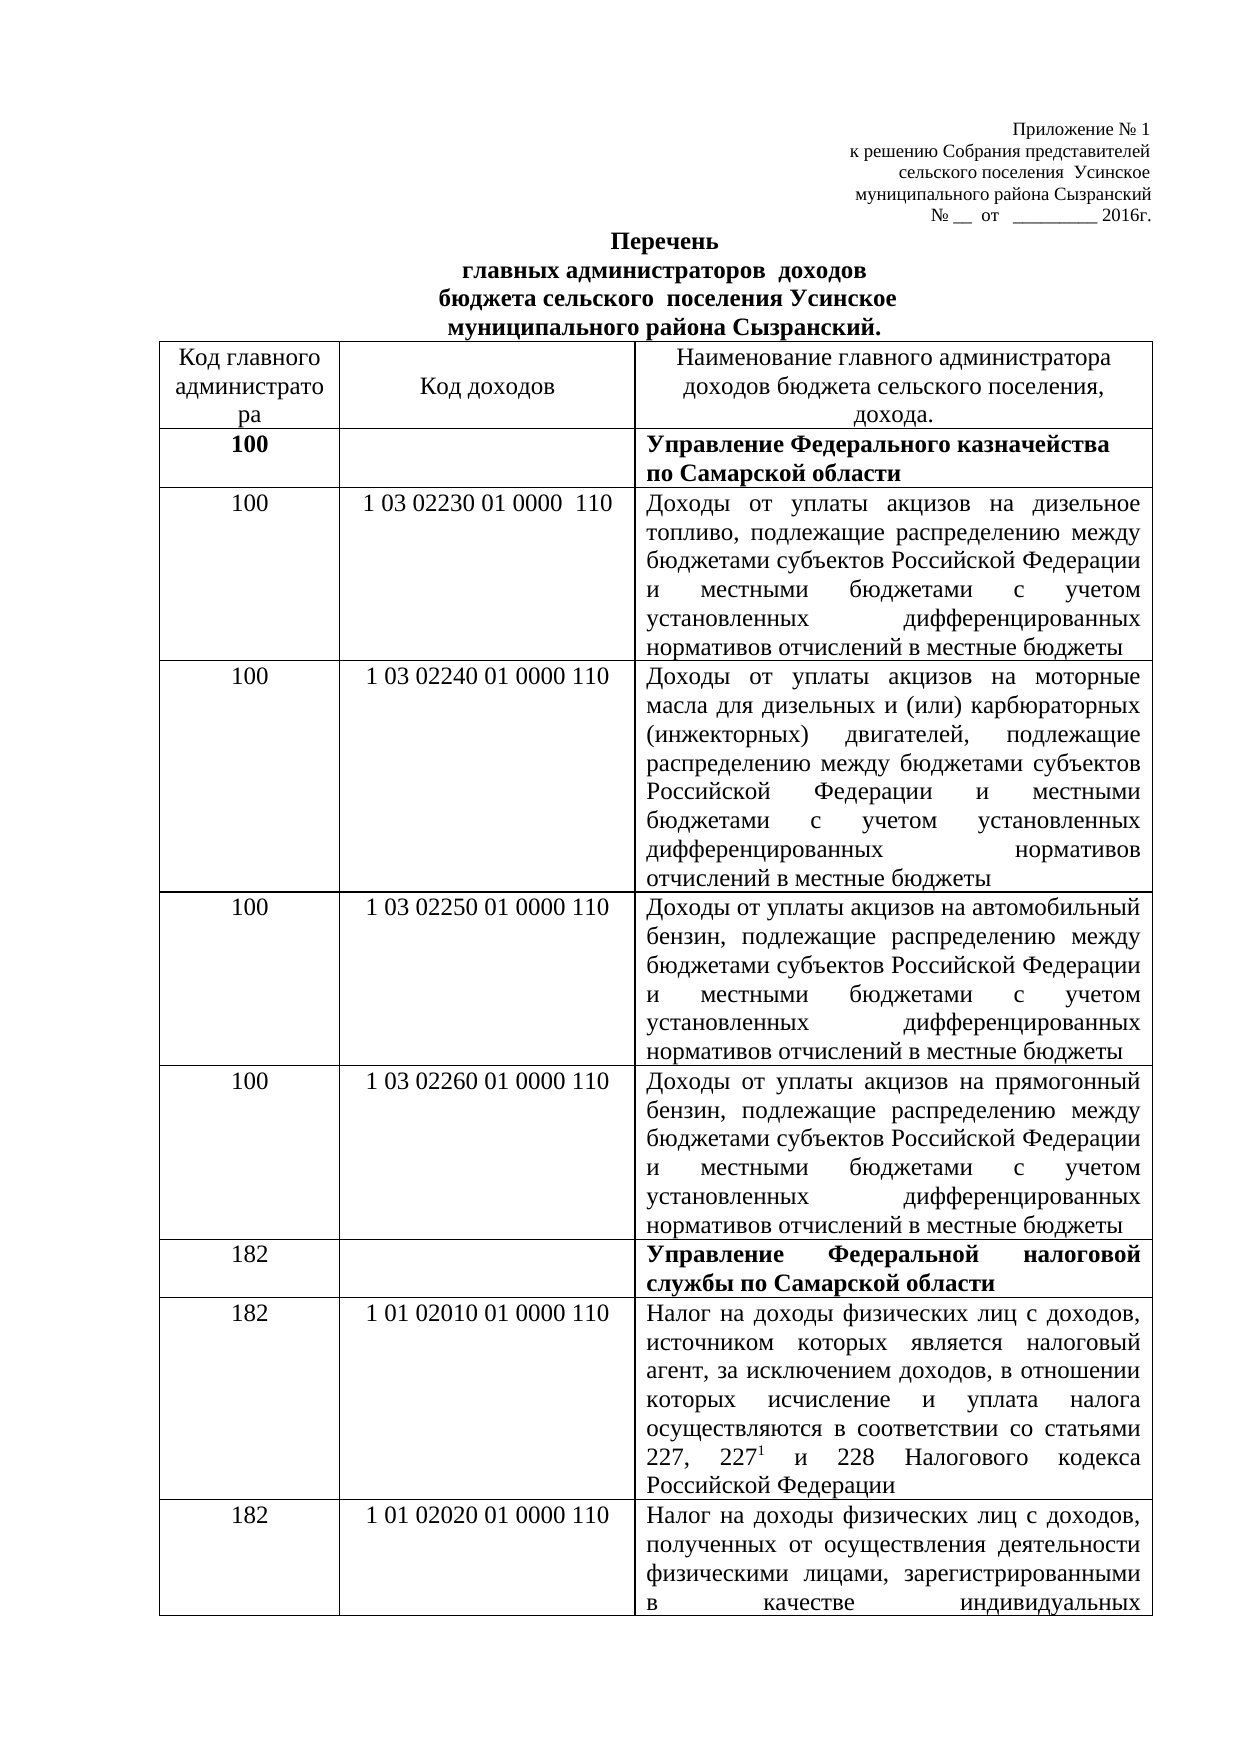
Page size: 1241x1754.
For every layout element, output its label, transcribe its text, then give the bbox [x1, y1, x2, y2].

table_cell 1 03 02260 01 0000 110 [340, 1066, 634, 1238]
table_cell [340, 429, 634, 487]
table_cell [636, 1500, 1152, 1615]
table_cell 1 03 02240 01 0000 110 [340, 661, 634, 891]
table_cell Налог на доходы физических лиц с доходов, источником которых является налоговый агент, за исключением доходов, в отношении которых исчисление и уплата налога осуществляются в соответствии со статьями 227, 2271 и 228 Налогового кодекса Российской Федерации [636, 1298, 1152, 1499]
table_cell 182 [160, 1500, 339, 1615]
text Перечень [177, 226, 1152, 255]
table_cell 100 [160, 1066, 339, 1238]
table_header Наименование главного администратора доходов бюджета сельского поселения, дохода. [636, 342, 1152, 428]
table_cell 1 03 02250 01 0000 110 [340, 893, 634, 1065]
text сельского поселения Усинское [177, 161, 1152, 183]
table_cell 100 [160, 429, 339, 487]
text бюджета сельского поселения Усинское [177, 283, 1152, 312]
table_cell Доходы от уплаты акцизов на автомобильный бензин, подлежащие распределению между бюджетами субъектов Российской Федерации и местными бюджетами с учетом установленных дифференцированных нормативов отчислений в местные бюджеты [636, 893, 1152, 1065]
table_cell 182 [160, 1298, 339, 1499]
table_cell 100 [160, 488, 339, 660]
table_cell Доходы от уплаты акцизов на дизельное топливо, подлежащие распределению между бюджетами субъектов Российской Федерации и местными бюджетами с учетом установленных дифференцированных нормативов отчислений в местные бюджеты [636, 488, 1152, 660]
table_header Код доходов [340, 342, 634, 428]
table_cell 182 [160, 1240, 339, 1297]
text главных администраторов доходов [177, 255, 1152, 283]
table_cell Управление Федеральной налоговой службы по Самарской области [636, 1240, 1152, 1297]
table_header Код главного администратора [160, 342, 339, 428]
text муниципального района Сызранский [177, 183, 1152, 204]
table_cell Доходы от уплаты акцизов на прямогонный бензин, подлежащие распределению между бюджетами субъектов Российской Федерации и местными бюджетами с учетом установленных дифференцированных нормативов отчислений в местные бюджеты [636, 1066, 1152, 1238]
table_cell [340, 1240, 634, 1297]
table_cell 100 [160, 661, 339, 891]
table_cell 1 01 02010 01 0000 110 [340, 1298, 634, 1499]
table_cell 1 03 02230 01 0000 110 [340, 488, 634, 660]
text муниципального района Сызранский. [177, 312, 1152, 341]
table_cell Управление Федерального казначейства по Самарской области [636, 429, 1152, 487]
text к решению Собрания представителей [177, 140, 1152, 161]
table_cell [340, 1500, 634, 1615]
text № __ от _________ 2016г. [177, 204, 1152, 226]
text Приложение № 1 [177, 118, 1152, 140]
table_cell 100 [160, 893, 339, 1065]
table_cell Доходы от уплаты акцизов на моторные масла для дизельных и (или) карбюраторных (инжекторных) двигателей, подлежащие распределению между бюджетами субъектов Российской Федерации и местными бюджетами с учетом установленных дифференцированных нормативов отчислений в местные бюджеты [636, 661, 1152, 891]
